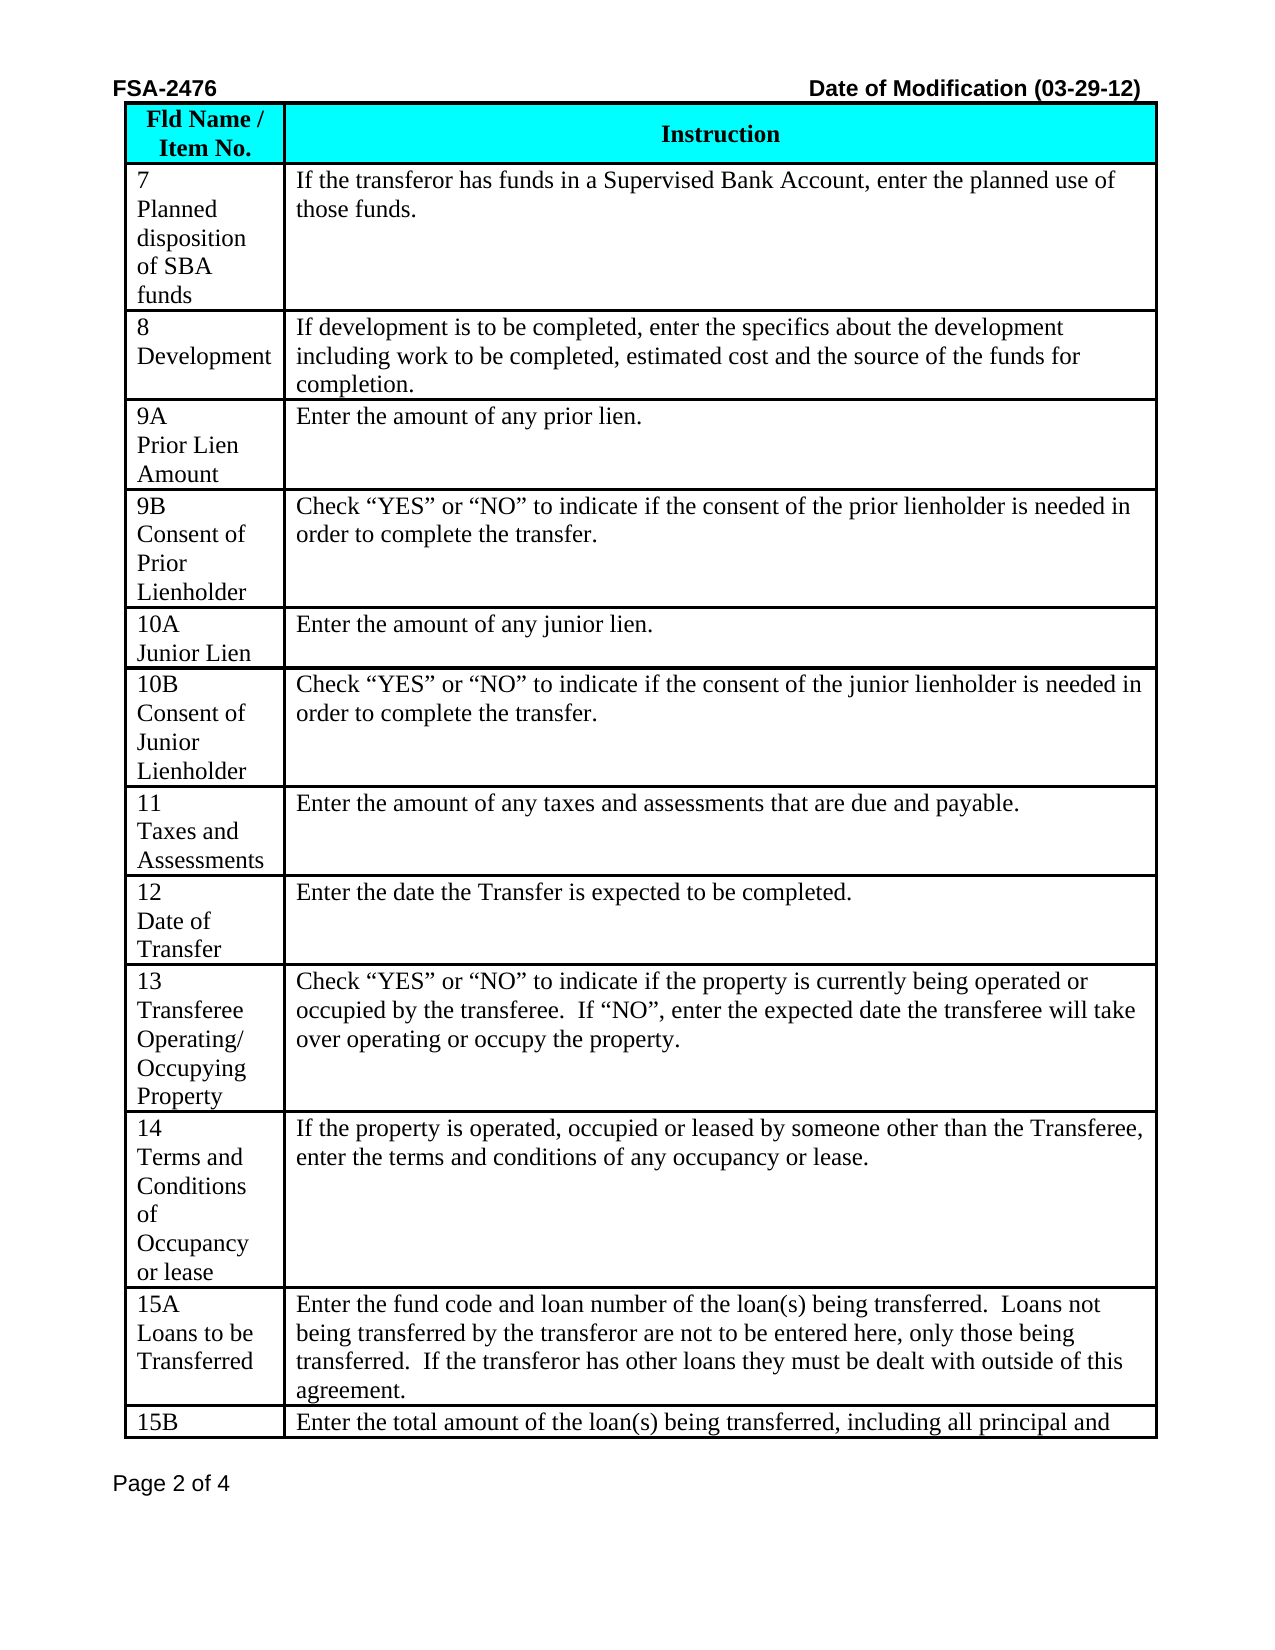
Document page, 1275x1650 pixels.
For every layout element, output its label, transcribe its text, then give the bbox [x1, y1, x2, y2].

table_cell If the property is operated, occupied or leased by someone other than the Transferee, enter the terms and conditions of any occupancy or lease. [286, 1113, 1155, 1286]
table_cell If development is to be completed, enter the specifics about the development including work to be completed, estimated cost and the source of the funds for completion. [286, 312, 1155, 398]
table_cell 8 Development [127, 312, 283, 398]
table_cell Check “YES” or “NO” to indicate if the consent of the prior lienholder is needed in order to complete the transfer. [286, 491, 1155, 606]
table_cell 9A Prior Lien Amount [127, 401, 283, 488]
table_header Fld Name / Item No. [127, 105, 283, 162]
table_cell 15B Amount [127, 1407, 283, 1436]
table_cell If the transferor has funds in a Supervised Bank Account, enter the planned use of those funds. [286, 165, 1155, 309]
table_cell Check “YES” or “NO” to indicate if the property is currently being operated or occupied by the transferee. If “NO”, enter the expected date the transferee will take over operating or occupy the property. [286, 966, 1155, 1110]
table_cell Check “YES” or “NO” to indicate if the consent of the junior lienholder is needed in order to complete the transfer. [286, 670, 1155, 784]
table_cell 14 Terms and Conditions of Occupancy or lease [127, 1113, 283, 1286]
table_cell 13 Transferee Operating/ Occupying Property [127, 966, 283, 1110]
table_header Instruction [286, 105, 1155, 162]
table_cell 7 Planned disposition of SBA funds [127, 165, 283, 309]
table_cell Enter the amount of any prior lien. [286, 401, 1155, 488]
table_cell 9B Consent of Prior Lienholder [127, 491, 283, 606]
table_cell Enter the amount of any taxes and assessments that are due and payable. [286, 788, 1155, 874]
table_cell Enter the amount of any junior lien. [286, 609, 1155, 666]
table_cell 10B Consent of Junior Lienholder [127, 670, 283, 784]
table_cell 11 Taxes and Assessments [127, 788, 283, 874]
table_cell 10A Junior Lien [127, 609, 283, 666]
table_cell Enter the date the Transfer is expected to be completed. [286, 877, 1155, 963]
table_cell Enter the fund code and loan number of the loan(s) being transferred. Loans not being transferred by the transferor are not to be entered here, only those being transferred. If the transferor has other loans they must be dealt with outside of this agreement. [286, 1289, 1155, 1404]
table_cell 12 Date of Transfer [127, 877, 283, 963]
table_cell 15A Loans to be Transferred [127, 1289, 283, 1404]
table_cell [286, 1407, 1155, 1436]
